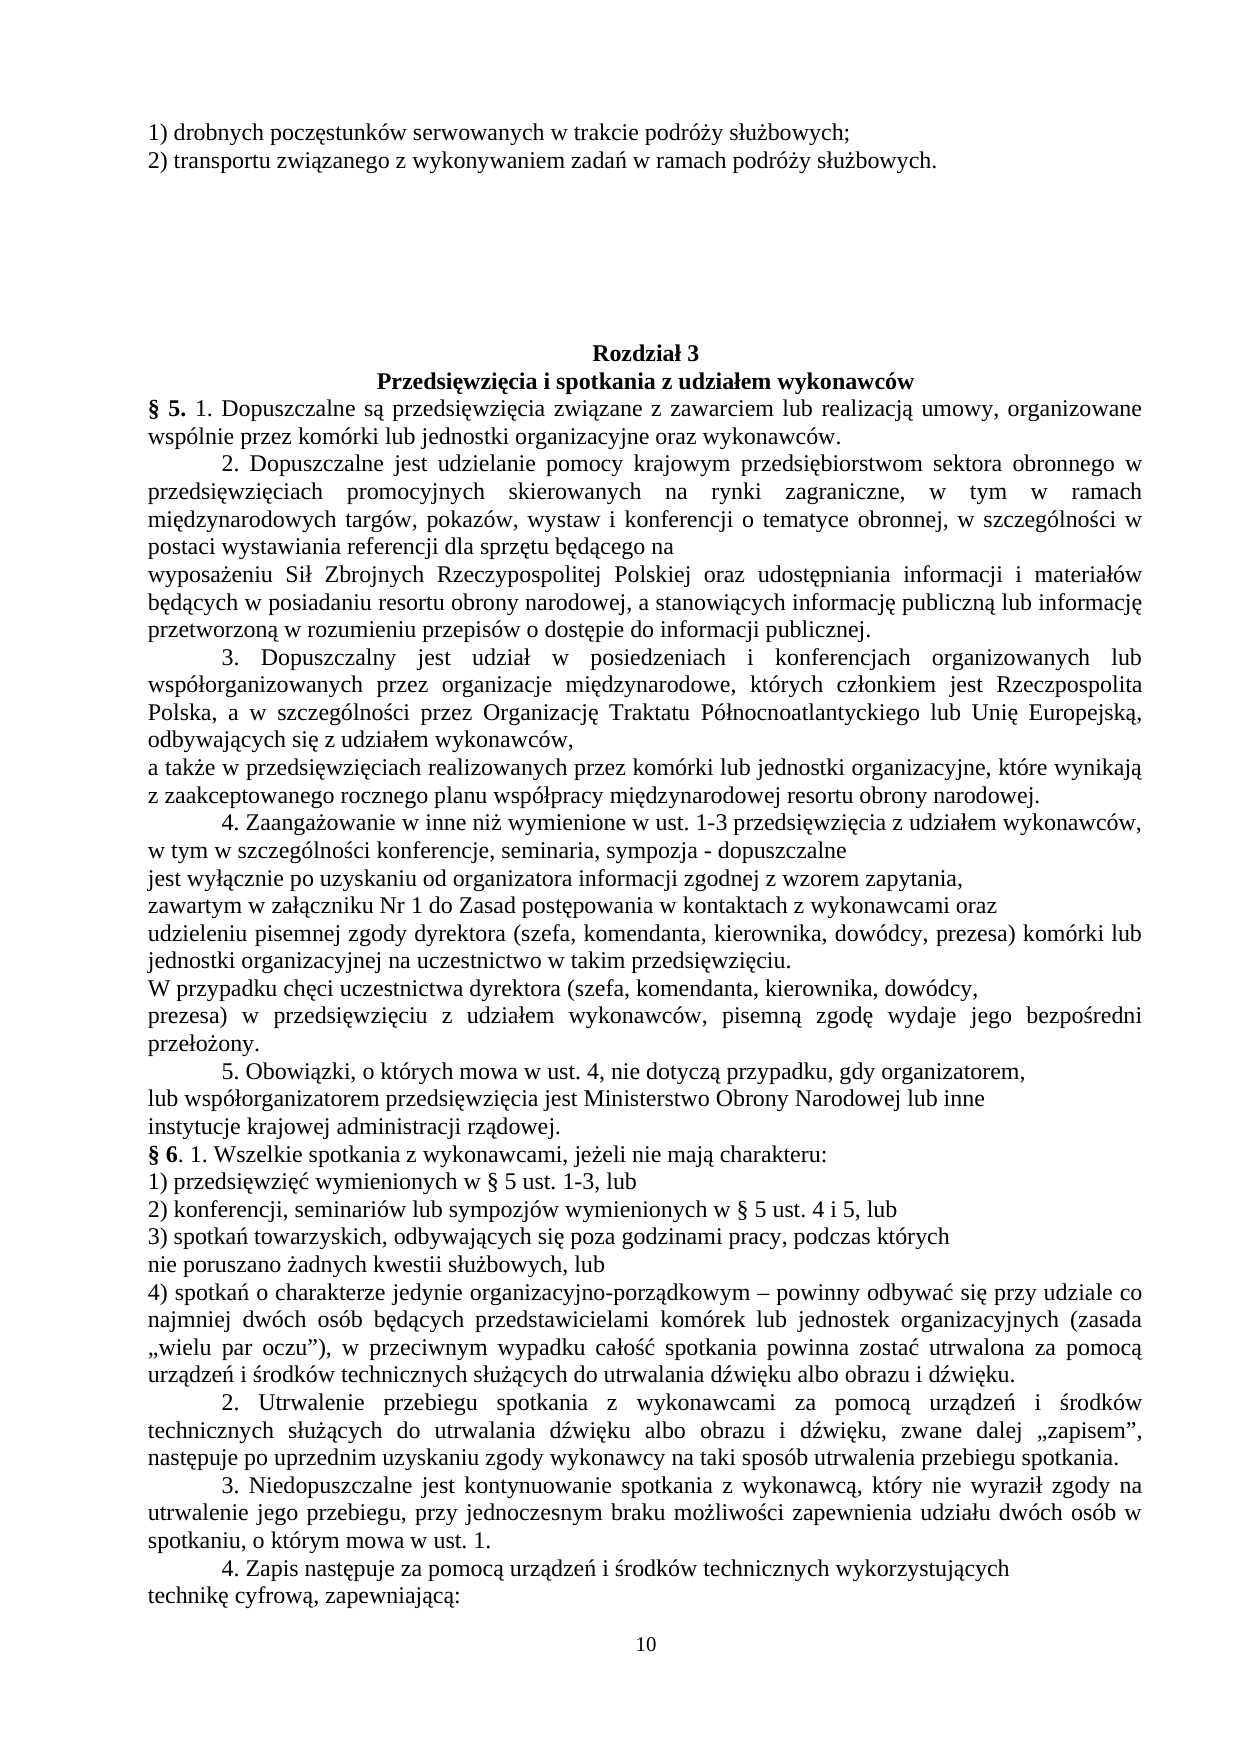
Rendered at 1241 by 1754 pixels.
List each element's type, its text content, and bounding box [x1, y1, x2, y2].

text 1) drobnych poczęstunków serwowanych w trakcie podróży służbowych; [148, 118, 1144, 146]
text § 5. 1. Dopuszczalne są przedsięwzięcia związane z zawarciem lub realizacją umowy, organizowane wspólnie przez komórki lub jednostki organizacyjne oraz wykonawców. [148, 394, 1144, 449]
text a także w przedsięwzięciach realizowanych przez komórki lub jednostki organizacyjne, które wynikają z zaakceptowanego rocznego planu współpracy międzynarodowej resortu obrony narodowej. [148, 753, 1144, 808]
text 2) konferencji, seminariów lub sympozjów wymienionych w § 5 ust. 4 i 5, lub [148, 1195, 1144, 1222]
text udzieleniu pisemnej zgody dyrektora (szefa, komendanta, kierownika, dowódcy, prezesa) komórki lub jednostki organizacyjnej na uczestnictwo w takim przedsięwzięciu. [148, 919, 1144, 974]
text 2) transportu związanego z wykonywaniem zadań w ramach podróży służbowych. [148, 146, 1144, 173]
text 2. Dopuszczalne jest udzielanie pomocy krajowym przedsiębiorstwom sektora obronnego w przedsięwzięciach promocyjnych skierowanych na rynki zagraniczne, w tym w ramach międzynarodowych targów, pokazów, wystaw i konferencji o tematyce obronnej, w szczególności w postaci wystawiania referencji dla sprzętu będącego na [148, 449, 1144, 560]
text Przedsięwzięcia i spotkania z udziałem wykonawców [148, 367, 1144, 394]
text 4. Zaangażowanie w inne niż wymienione w ust. 1-3 przedsięwzięcia z udziałem wykonawców, w tym w szczególności konferencje, seminaria, sympozja - dopuszczalne [148, 808, 1144, 863]
text 4. Zapis następuje za pomocą urządzeń i środków technicznych wykorzystujących [148, 1554, 1144, 1581]
text 3. Dopuszczalny jest udział w posiedzeniach i konferencjach organizowanych lub współorganizowanych przez organizacje międzynarodowe, których członkiem jest Rzeczpospolita Polska, a w szczególności przez Organizację Traktatu Północnoatlantyckiego lub Unię Europejską, odbywających się z udziałem wykonawców, [148, 643, 1144, 753]
text Rozdział 3 [148, 339, 1144, 367]
text jest wyłącznie po uzyskaniu od organizatora informacji zgodnej z wzorem zapytania, [148, 863, 1144, 891]
text wyposażeniu Sił Zbrojnych Rzeczypospolitej Polskiej oraz udostępniania informacji i materiałów będących w posiadaniu resortu obrony narodowej, a stanowiących informację publiczną lub informację przetworzoną w rozumieniu przepisów o dostępie do informacji publicznej. [148, 560, 1144, 643]
text lub współorganizatorem przedsięwzięcia jest Ministerstwo Obrony Narodowej lub inne [148, 1084, 1144, 1112]
text 3. Niedopuszczalne jest kontynuowanie spotkania z wykonawcą, który nie wyraził zgody na utrwalenie jego przebiegu, przy jednoczesnym braku możliwości zapewnienia udziału dwóch osób w spotkaniu, o którym mowa w ust. 1. [148, 1471, 1144, 1554]
text 2. Utrwalenie przebiegu spotkania z wykonawcami za pomocą urządzeń i środków technicznych służących do utrwalania dźwięku albo obrazu i dźwięku, zwane dalej „zapisem”, następuje po uprzednim uzyskaniu zgody wykonawcy na taki sposób utrwalenia przebiegu spotkania. [148, 1388, 1144, 1471]
text 3) spotkań towarzyskich, odbywających się poza godzinami pracy, podczas których [148, 1222, 1144, 1250]
text prezesa) w przedsięwzięciu z udziałem wykonawców, pisemną zgodę wydaje jego bezpośredni przełożony. [148, 1002, 1144, 1057]
text W przypadku chęci uczestnictwa dyrektora (szefa, komendanta, kierownika, dowódcy, [148, 974, 1144, 1002]
text technikę cyfrową, zapewniającą: [148, 1581, 1144, 1609]
text 1) przedsięwzięć wymienionych w § 5 ust. 1-3, lub [148, 1167, 1144, 1195]
text § 6. 1. Wszelkie spotkania z wykonawcami, jeżeli nie mają charakteru: [148, 1139, 1144, 1167]
text nie poruszano żadnych kwestii służbowych, lub [148, 1250, 1144, 1278]
text 4) spotkań o charakterze jedynie organizacyjno-porządkowym – powinny odbywać się przy udziale co najmniej dwóch osób będących przedstawicielami komórek lub jednostek organizacyjnych (zasada „wielu par oczu”), w przeciwnym wypadku całość spotkania powinna zostać utrwalona za pomocą urządzeń i środków technicznych służących do utrwalania dźwięku albo obrazu i dźwięku. [148, 1278, 1144, 1388]
text zawartym w załączniku Nr 1 do Zasad postępowania w kontaktach z wykonawcami oraz [148, 891, 1144, 919]
text instytucje krajowej administracji rządowej. [148, 1112, 1144, 1139]
text 5. Obowiązki, o których mowa w ust. 4, nie dotyczą przypadku, gdy organizatorem, [148, 1057, 1144, 1084]
